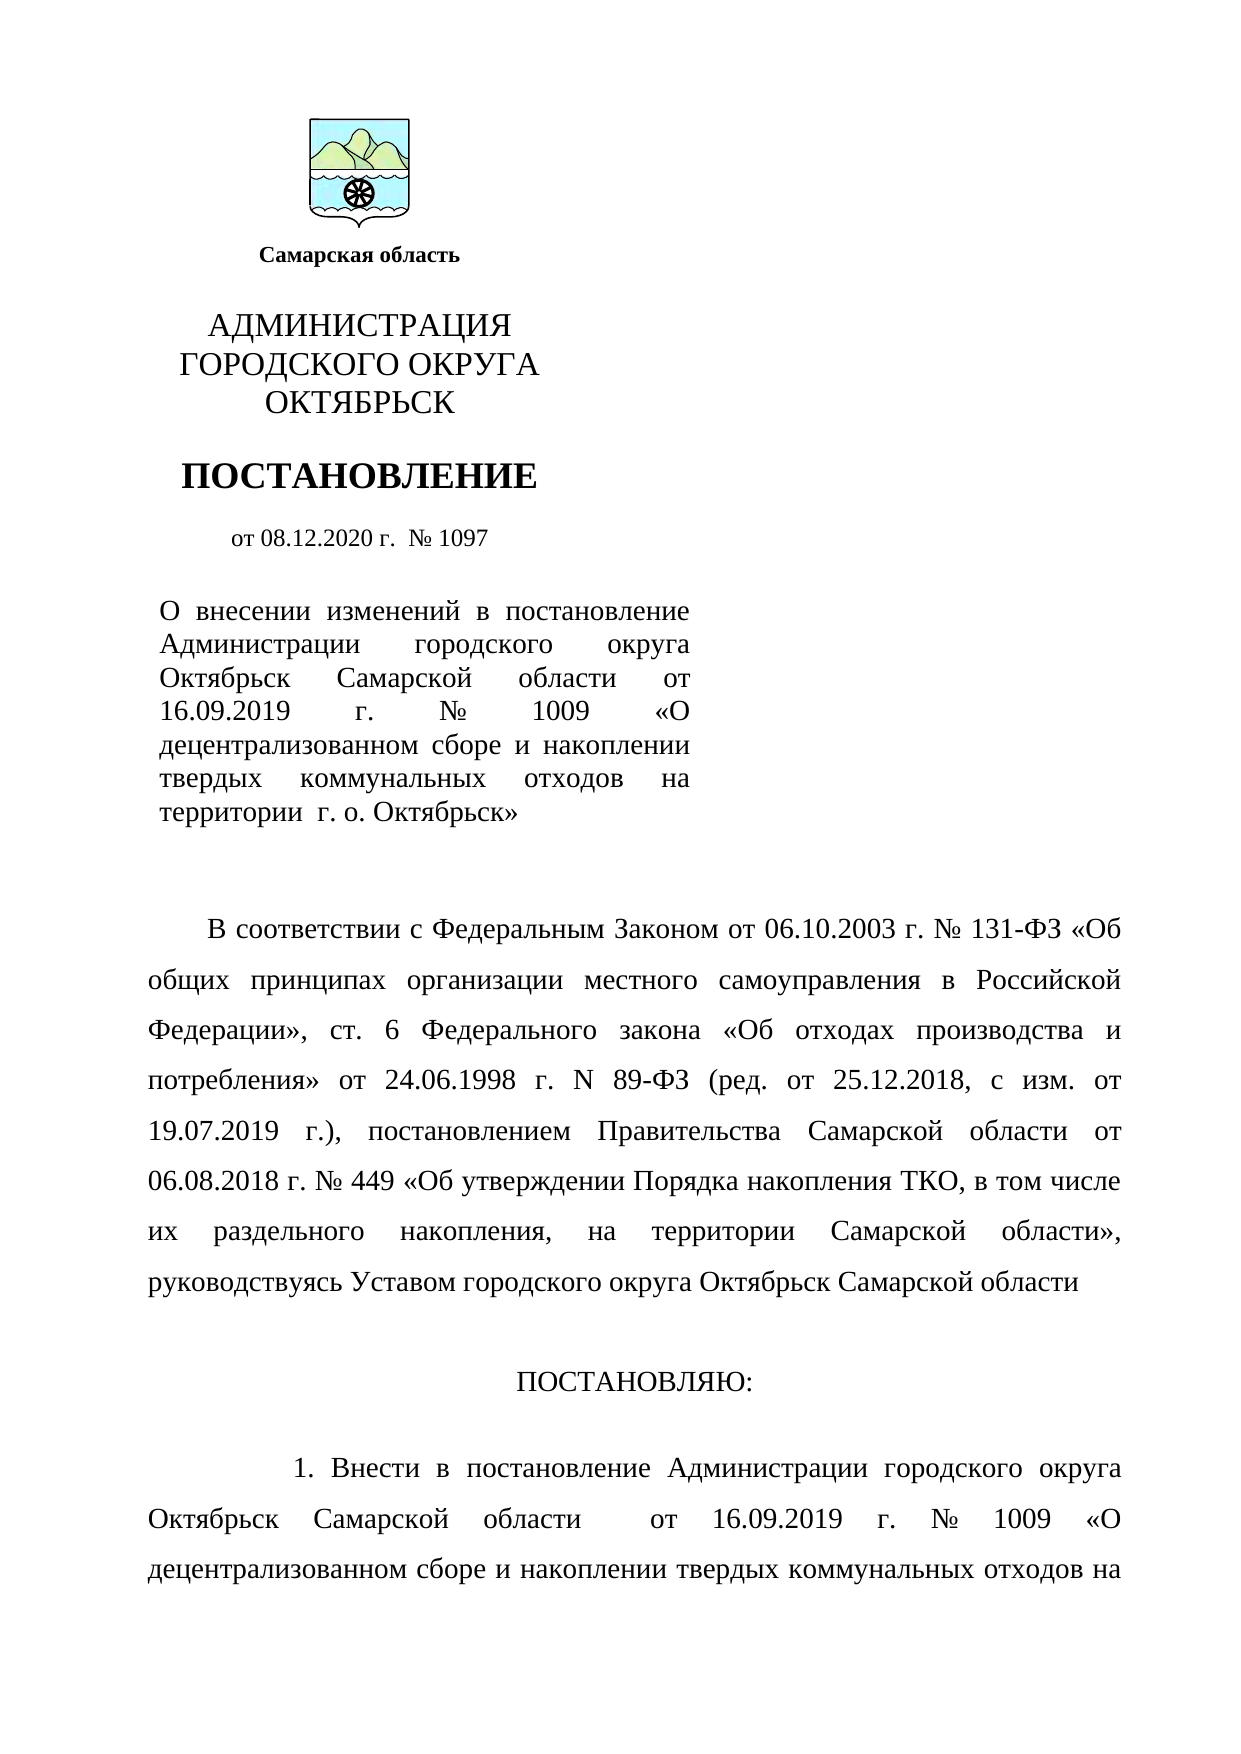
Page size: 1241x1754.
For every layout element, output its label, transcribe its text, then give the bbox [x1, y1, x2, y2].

picture [311, 170, 408, 178]
picture [310, 211, 357, 227]
text В соответствии с Федеральным Законом от 06.10.2003 г. № 131-ФЗ «Об общих принципах организации местного самоуправления в Российской Федерации», ст. 6 Федерального закона «Об отходах производства и потребления» от 24.06.1998 г. N 89-ФЗ (ред. от 25.12.2018, с изм. от 19.07.2019 г.), постановлением Правительства Самарской области от 06.08.2018 г. № 449 «Об утверждении Порядка накопления ТКО, в том числе их раздельного накопления, на территории Самарской области», руководствуясь Уставом городского округа Октябрьск Самарской области [148, 911, 1122, 1297]
picture [314, 208, 405, 222]
picture [346, 130, 369, 158]
picture [365, 141, 376, 158]
picture [368, 143, 406, 169]
picture [352, 154, 372, 169]
picture [401, 157, 408, 167]
picture [361, 211, 409, 227]
picture [311, 143, 354, 169]
text ПОСТАНОВЛЯЮ: [148, 1364, 1122, 1398]
table_header О внесении изменений в постановление Администрации городского округа Октябрьск Самарской области от 16.09.2019 г. № 1009 «О децентрализованном сборе и накоплении твердых коммунальных отходов на территории г. о. Октябрьск» [148, 593, 702, 828]
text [148, 1451, 1122, 1585]
picture [311, 121, 408, 157]
picture [311, 177, 353, 209]
picture [364, 177, 408, 209]
